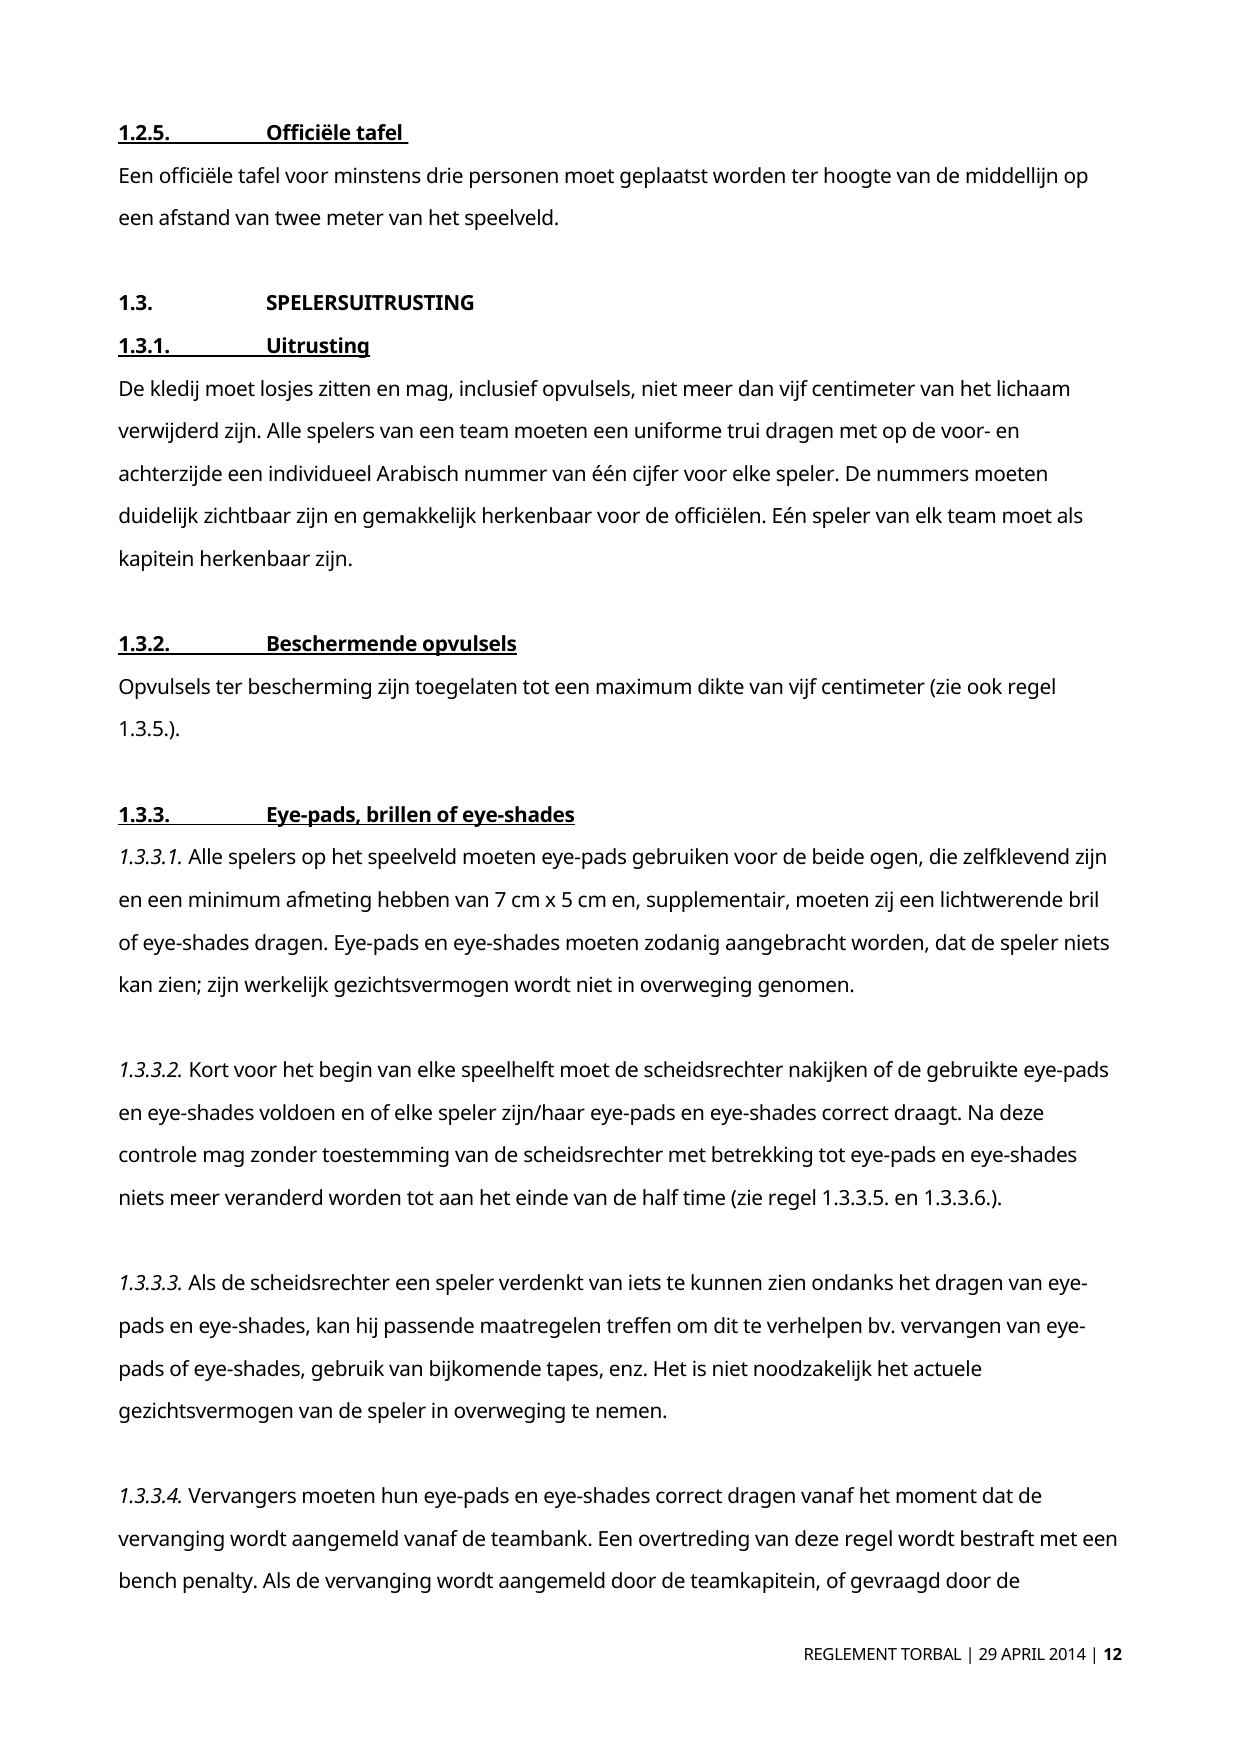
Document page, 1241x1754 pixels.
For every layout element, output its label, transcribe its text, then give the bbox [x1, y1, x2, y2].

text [118, 1481, 1122, 1595]
text De kledij moet losjes zitten en mag, inclusief opvulsels, niet meer dan vijf centimeter van het lichaam verwijderd zijn. Alle spelers van een team moeten een uniforme trui dragen met op de voor- en achterzijde een individueel Arabisch nummer van één cijfer voor elke speler. De nummers moeten duidelijk zichtbaar zijn en gemakkelijk herkenbaar voor de officiëlen. Eén speler van elk team moet als kapitein herkenbaar zijn. [118, 374, 1122, 573]
subtitle 1.3. SPELERSUITRUSTING [118, 288, 1122, 317]
subtitle 1.2.5. Officiële tafel [118, 118, 1122, 147]
text Een officiële tafel voor minstens drie personen moet geplaatst worden ter hoogte van de middellijn op een afstand van twee meter van het speelveld. [118, 161, 1122, 232]
subtitle 1.3.1. Uitrusting [118, 331, 1122, 359]
text Opvulsels ter bescherming zijn toegelaten tot een maximum dikte van vijf centimeter (zie ook regel 1.3.5.). [118, 672, 1122, 743]
text 1.3.3.1. Alle spelers op het speelveld moeten eye-pads gebruiken voor de beide ogen, die zelfklevend zijn en een minimum afmeting hebben van 7 cm x 5 cm en, supplementair, moeten zij een lichtwerende bril of eye-shades dragen. Eye-pads en eye-shades moeten zodanig aangebracht worden, dat de speler niets kan zien; zijn werkelijk gezichtsvermogen wordt niet in overweging genomen. [118, 842, 1122, 999]
subtitle 1.3.2. Beschermende opvulsels [118, 629, 1122, 658]
text 1.3.3.3. Als de scheidsrechter een speler verdenkt van iets te kunnen zien ondanks het dragen van eye-pads en eye-shades, kan hij passende maatregelen treffen om dit te verhelpen bv. vervangen van eye-pads of eye-shades, gebruik van bijkomende tapes, enz. Het is niet noodzakelijk het actuele gezichtsvermogen van de speler in overweging te nemen. [118, 1268, 1122, 1425]
subtitle 1.3.3. Eye-pads, brillen of eye-shades [118, 800, 1122, 828]
text 1.3.3.2. Kort voor het begin van elke speelhelft moet de scheidsrechter nakijken of de gebruikte eye-pads en eye-shades voldoen en of elke speler zijn/haar eye-pads en eye-shades correct draagt. Na deze controle mag zonder toestemming van de scheidsrechter met betrekking tot eye-pads en eye-shades niets meer veranderd worden tot aan het einde van de half time (zie regel 1.3.3.5. en 1.3.3.6.). [118, 1055, 1122, 1212]
